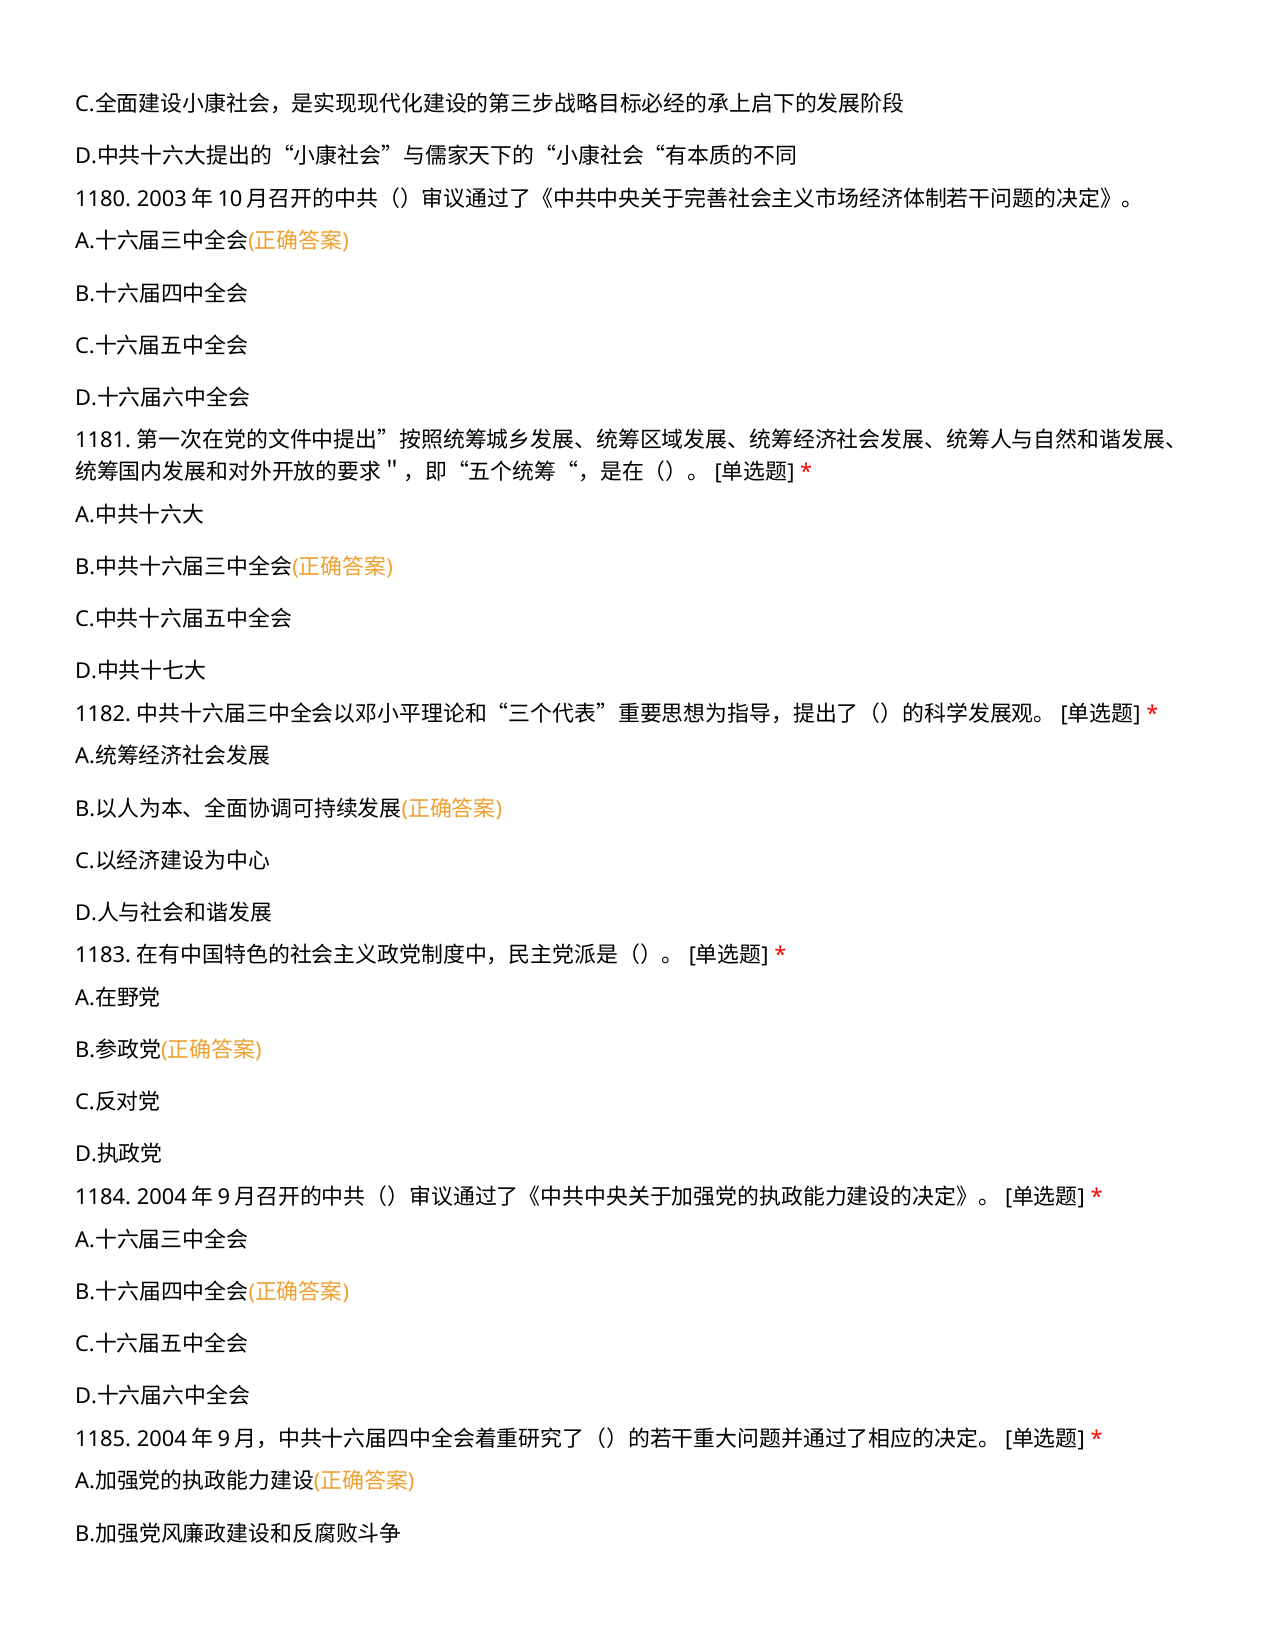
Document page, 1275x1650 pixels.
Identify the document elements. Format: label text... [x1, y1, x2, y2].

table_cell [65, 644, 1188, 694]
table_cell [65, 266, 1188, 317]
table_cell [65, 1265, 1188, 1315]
text 1184. 2004年9月召开的中共（）审议通过了《中共中央关于加强党的执政能力建设的决定》。 [单选题] * [75, 1179, 1200, 1211]
text 1180. 2003年10月召开的中共（）审议通过了《中共中央关于完善社会主义市场经济体制若干问题的决定》。 [75, 181, 1200, 212]
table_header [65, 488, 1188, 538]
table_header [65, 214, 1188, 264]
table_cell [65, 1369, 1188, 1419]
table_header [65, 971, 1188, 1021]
text 1181. 第一次在党的文件中提出”按照统筹城乡发展、统筹区域发展、统筹经济社会发展、统筹人与自然和谐发展、统筹国内发展和对外开放的要求＂，即“五个统筹“，是在（）。 [单选题] * [75, 422, 1200, 486]
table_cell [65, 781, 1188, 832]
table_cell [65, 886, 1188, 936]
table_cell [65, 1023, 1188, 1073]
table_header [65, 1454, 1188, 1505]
text 1183. 在有中国特色的社会主义政党制度中，民主党派是（）。 [单选题] * [75, 937, 1200, 969]
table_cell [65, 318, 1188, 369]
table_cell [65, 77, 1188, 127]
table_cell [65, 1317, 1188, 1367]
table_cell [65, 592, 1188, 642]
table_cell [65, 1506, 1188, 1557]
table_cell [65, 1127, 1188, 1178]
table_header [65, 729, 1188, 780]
text 1182. 中共十六届三中全会以邓小平理论和“三个代表”重要思想为指导，提出了（）的科学发展观。 [单选题] * [75, 696, 1200, 728]
text 1185. 2004年9月，中共十六届四中全会着重研究了（）的若干重大问题并通过了相应的决定。 [单选题] * [75, 1421, 1200, 1453]
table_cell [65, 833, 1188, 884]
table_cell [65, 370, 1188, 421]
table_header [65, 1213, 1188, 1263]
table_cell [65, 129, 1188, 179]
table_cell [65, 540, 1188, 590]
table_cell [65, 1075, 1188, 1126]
